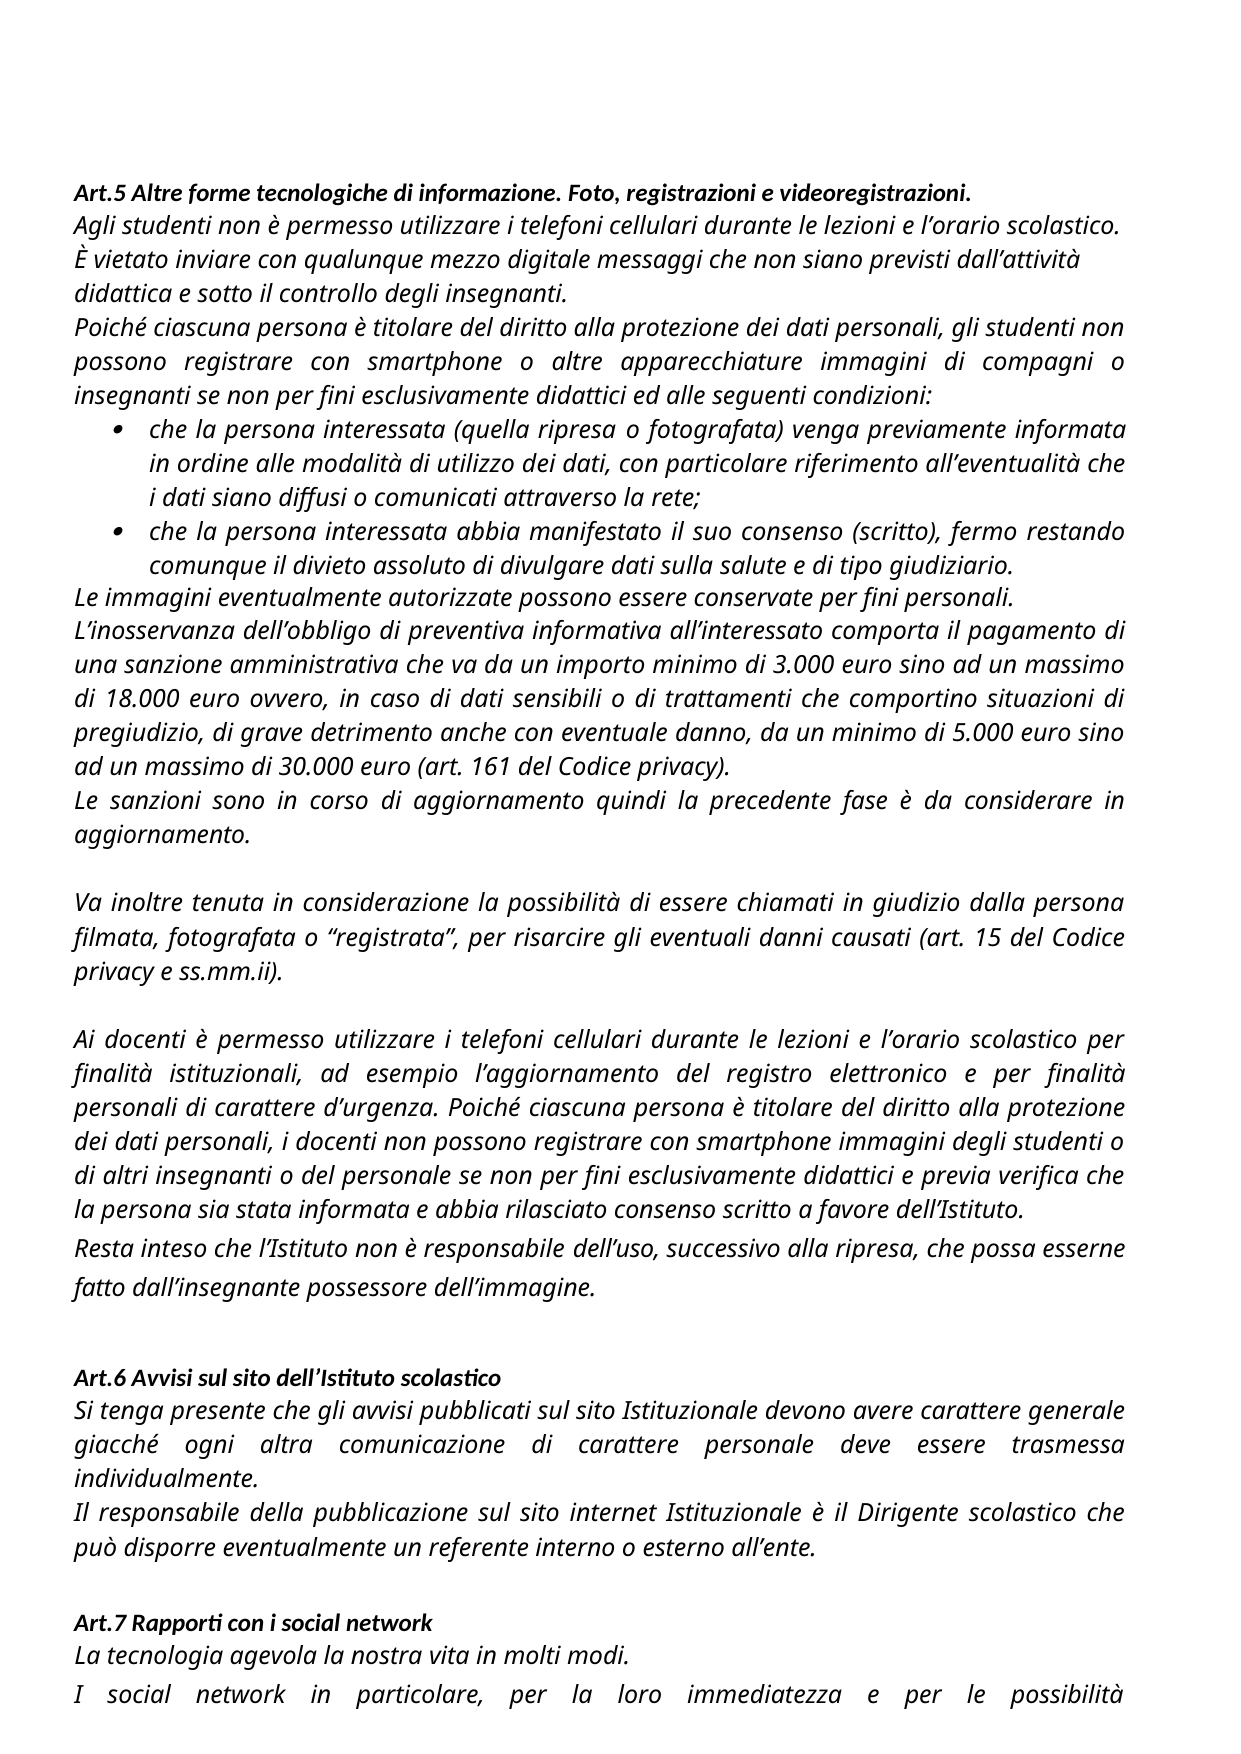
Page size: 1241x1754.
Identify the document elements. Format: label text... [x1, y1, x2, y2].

text Agli studenti non è permesso utilizzare i telefoni cellulari durante le lezioni e l’orario scolastico. [74, 207, 1140, 241]
subtitle Art.5 Altre forme tecnologiche di informazione. Foto, registrazioni e videoregistrazioni. [74, 177, 1140, 207]
text Poiché ciascuna persona è titolare del diritto alla protezione dei dati personali, gli studenti non possono registrare con smartphone o altre apparecchiature immagini di compagni o insegnanti se non per fini esclusivamente didattici ed alle seguenti condizioni: [74, 309, 1129, 412]
list che la persona interessata abbia manifestato il suo consenso (scritto), fermo restando comunque il divieto assoluto di divulgare dati sulla salute e di tipo giudiziario. [111, 514, 1129, 582]
text La tecnologia agevola la nostra vita in molti modi. [74, 1638, 1140, 1672]
subtitle Art.7 Rapporti con i social network [74, 1607, 1140, 1638]
text Le sanzioni sono in corso di aggiornamento quindi la precedente fase è da considerare in aggiornamento. [74, 783, 1129, 851]
text È vietato inviare con qualunque mezzo digitale messaggi che non siano previsti dall’attività didattica e sotto il controllo degli insegnanti. [74, 241, 1140, 309]
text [74, 1677, 1128, 1711]
subtitle Art.6 Avvisi sul sito dell’Istituto scolastico [74, 1362, 1140, 1393]
text Il responsabile della pubblicazione sul sito internet Istituzionale è il Dirigente scolastico che può disporre eventualmente un referente interno o esterno all’ente. [74, 1495, 1129, 1563]
text Va inoltre tenuta in considerazione la possibilità di essere chiamati in giudizio dalla persona filmata, fotografata o “registrata”, per risarcire gli eventuali danni causati (art. 15 del Codice privacy e ss.mm.ii). [74, 885, 1129, 987]
text Si tenga presente che gli avvisi pubblicati sul sito Istituzionale devono avere carattere generale giacché ogni altra comunicazione di carattere personale deve essere trasmessa individualmente. [74, 1393, 1129, 1495]
list che la persona interessata (quella ripresa o fotografata) venga previamente informata in ordine alle modalità di utilizzo dei dati, con particolare riferimento all’eventualità che i dati siano diffusi o comunicati attraverso la rete; [111, 412, 1129, 514]
text Ai docenti è permesso utilizzare i telefoni cellulari durante le lezioni e l’orario scolastico per finalità istituzionali, ad esempio l’aggiornamento del registro elettronico e per finalità personali di carattere d’urgenza. Poiché ciascuna persona è titolare del diritto alla protezione dei dati personali, i docenti non possono registrare con smartphone immagini degli studenti o di altri insegnanti o del personale se non per fini esclusivamente didattici e previa verifica che la persona sia stata informata e abbia rilasciato consenso scritto a favore dell’Istituto. [74, 1021, 1129, 1226]
text Le immagini eventualmente autorizzate possono essere conservate per fini personali. [74, 582, 1140, 613]
text L’inosservanza dell’obbligo di preventiva informativa all’interessato comporta il pagamento di una sanzione amministrativa che va da un importo minimo di 3.000 euro sino ad un massimo di 18.000 euro ovvero, in caso di dati sensibili o di trattamenti che comportino situazioni di pregiudizio, di grave detrimento anche con eventuale danno, da un minimo di 5.000 euro sino ad un massimo di 30.000 euro (art. 161 del Codice privacy). [74, 613, 1129, 783]
text Resta inteso che l’Istituto non è responsabile dell’uso, successivo alla ripresa, che possa esserne fatto dall’insegnante possessore dell’immagine. [74, 1230, 1129, 1303]
